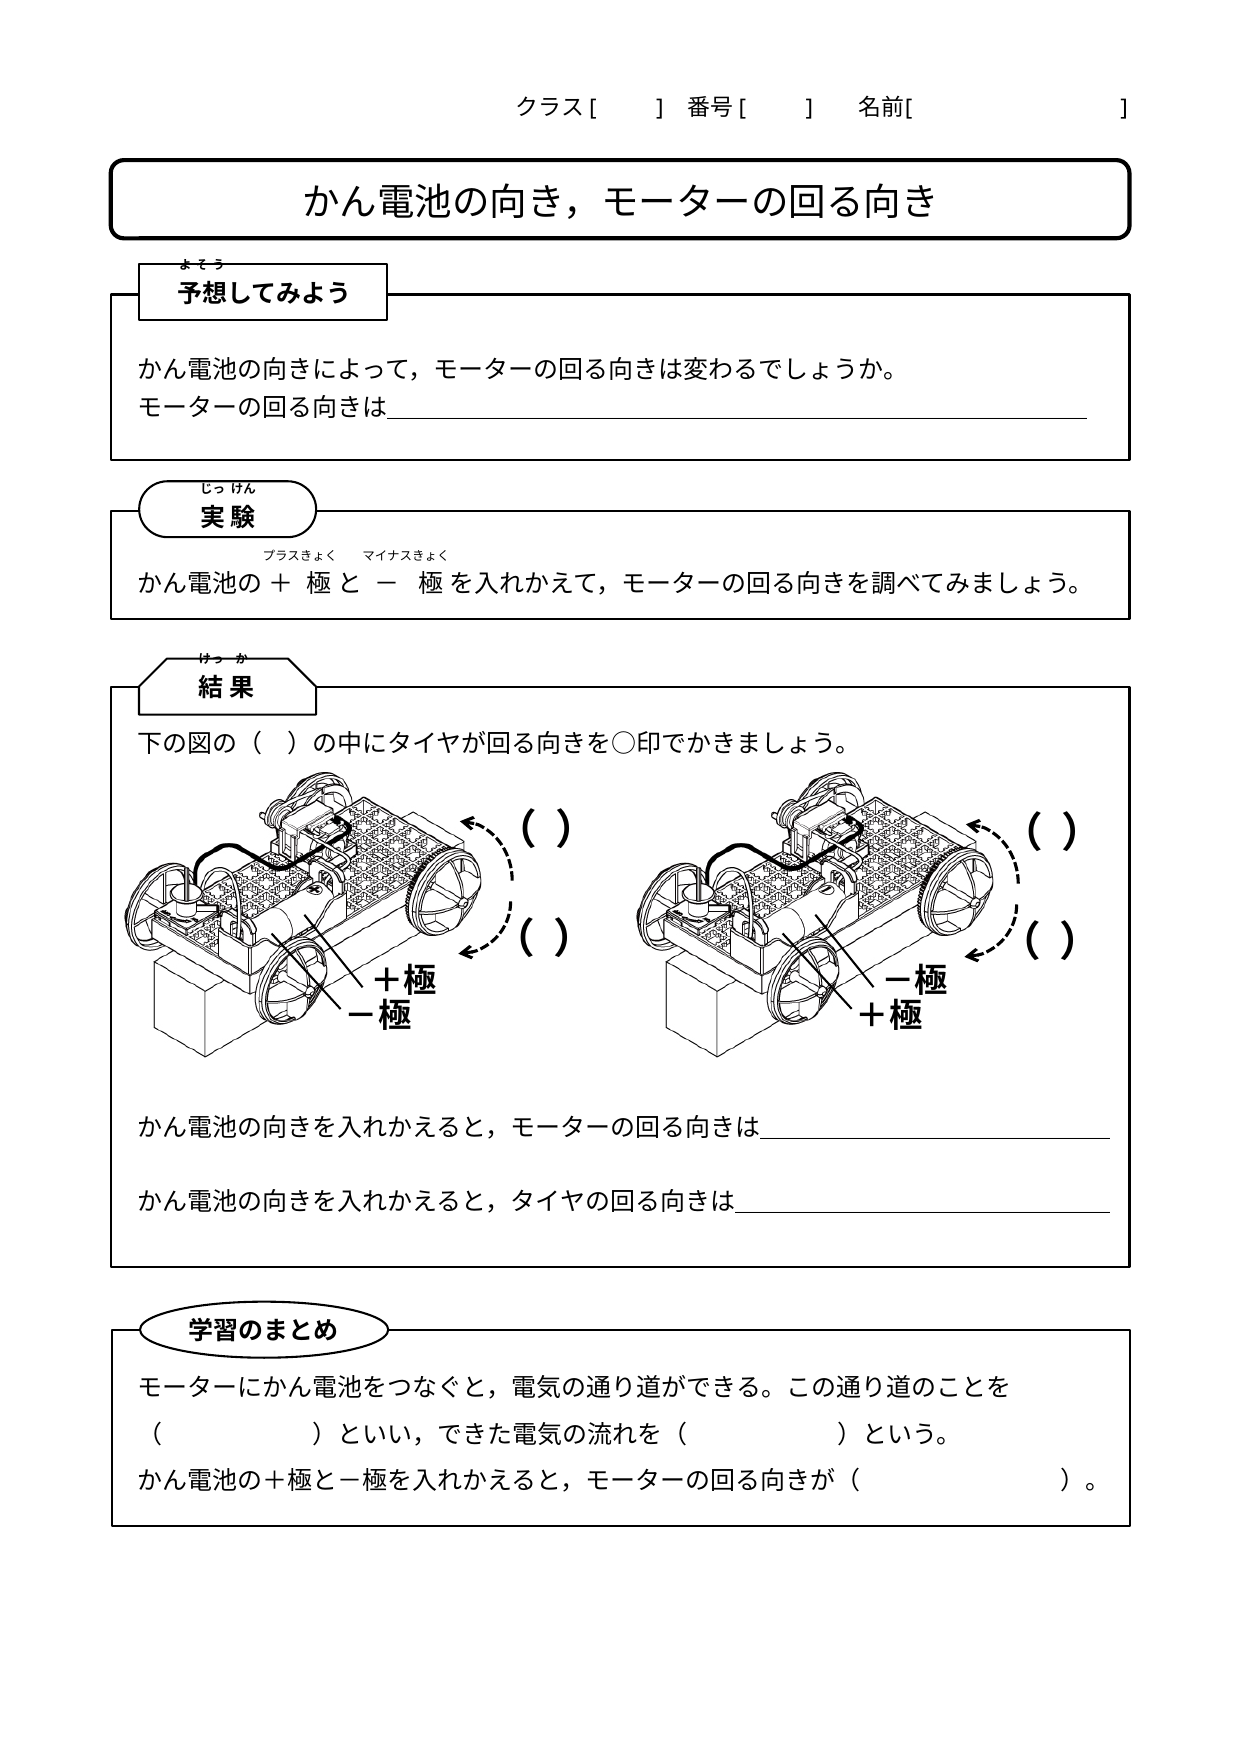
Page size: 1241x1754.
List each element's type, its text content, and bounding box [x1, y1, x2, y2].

text モーターの回る向きは＿＿＿＿＿＿＿＿＿＿＿＿＿＿＿＿＿＿＿＿＿＿＿＿＿＿＿＿ [112, 387, 1128, 424]
text かん電池のとを入れかえて，モーターの回る向きを調べてみましょう。 [112, 535, 1128, 610]
text かん電池の向きを入れかえると，タイヤの回る向きは＿＿＿＿＿＿＿＿＿＿＿＿＿＿＿ [112, 1181, 1128, 1218]
picture [112, 769, 490, 1058]
text かん電池の向きを入れかえると，モーターの回る向きは＿＿＿＿＿＿＿＿＿＿＿＿＿＿ [112, 1107, 1128, 1144]
text かん電池の＋極と－極を入れかえると，モーターの回る向きが（ ）。 [113, 1460, 1128, 1498]
text かん電池の向き，モーターの回る向き [112, 162, 1128, 237]
text （ ）といい，できた電気の流れを（ ）という。 [113, 1413, 1128, 1451]
text モーターにかん電池をつなぐと，電気の通り道ができる。この通り道のことを [113, 1367, 1128, 1404]
text かん電池の向きによって，モーターの回る向きは変わるでしょうか。 [112, 349, 1128, 387]
text 下の図の（ ）の中にタイヤが回る向きを○印でかきましょう。 [112, 723, 1128, 760]
picture [624, 769, 1003, 1058]
